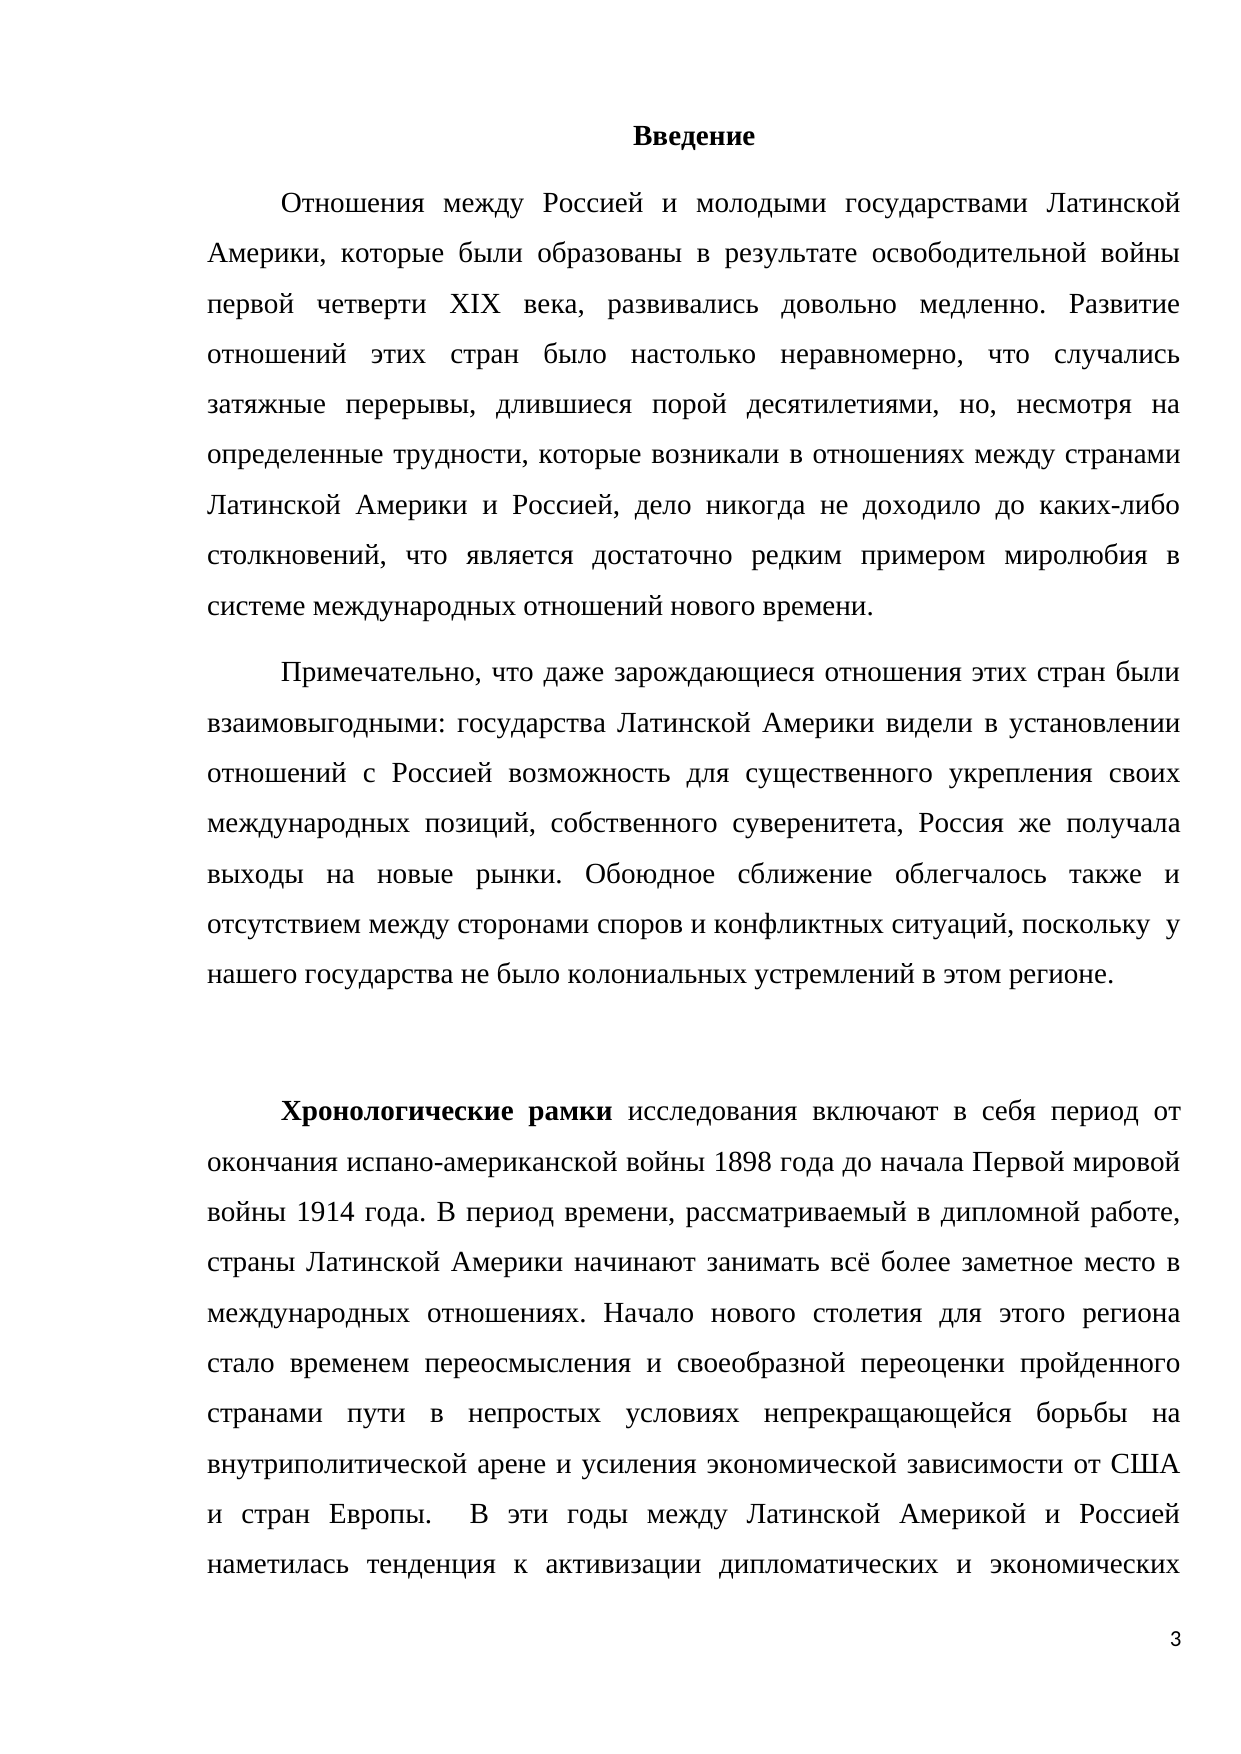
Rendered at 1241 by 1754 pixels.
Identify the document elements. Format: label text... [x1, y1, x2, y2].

text Введение [207, 118, 1181, 152]
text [207, 1093, 1181, 1580]
text Отношения между Россией и молодыми государствами Латинской Америки, которые были образованы в результате освободительной войны первой четверти XIX века, развивались довольно медленно. Развитие отношений этих стран было настолько неравномерно, что случались затяжные перерывы, длившиеся порой десятилетиями, но, несмотря на определенные трудности, которые возникали в отношениях между странами Латинской Америки и Россией, дело никогда не доходило до каких-либо столкновений, что является достаточно редким примером миролюбия в системе международных отношений нового времени. [207, 185, 1181, 621]
text Примечательно, что даже зарождающиеся отношения этих стран были взаимовыгодными: государства Латинской Америки видели в установлении отношений с Россией возможность для существенного укрепления своих международных позиций, собственного суверенитета, Россия же получала выходы на новые рынки. Обоюдное сближение облегчалось также и отсутствием между сторонами споров и конфликтных ситуаций, поскольку у нашего государства не было колониальных устремлений в этом регионе. [207, 654, 1181, 990]
